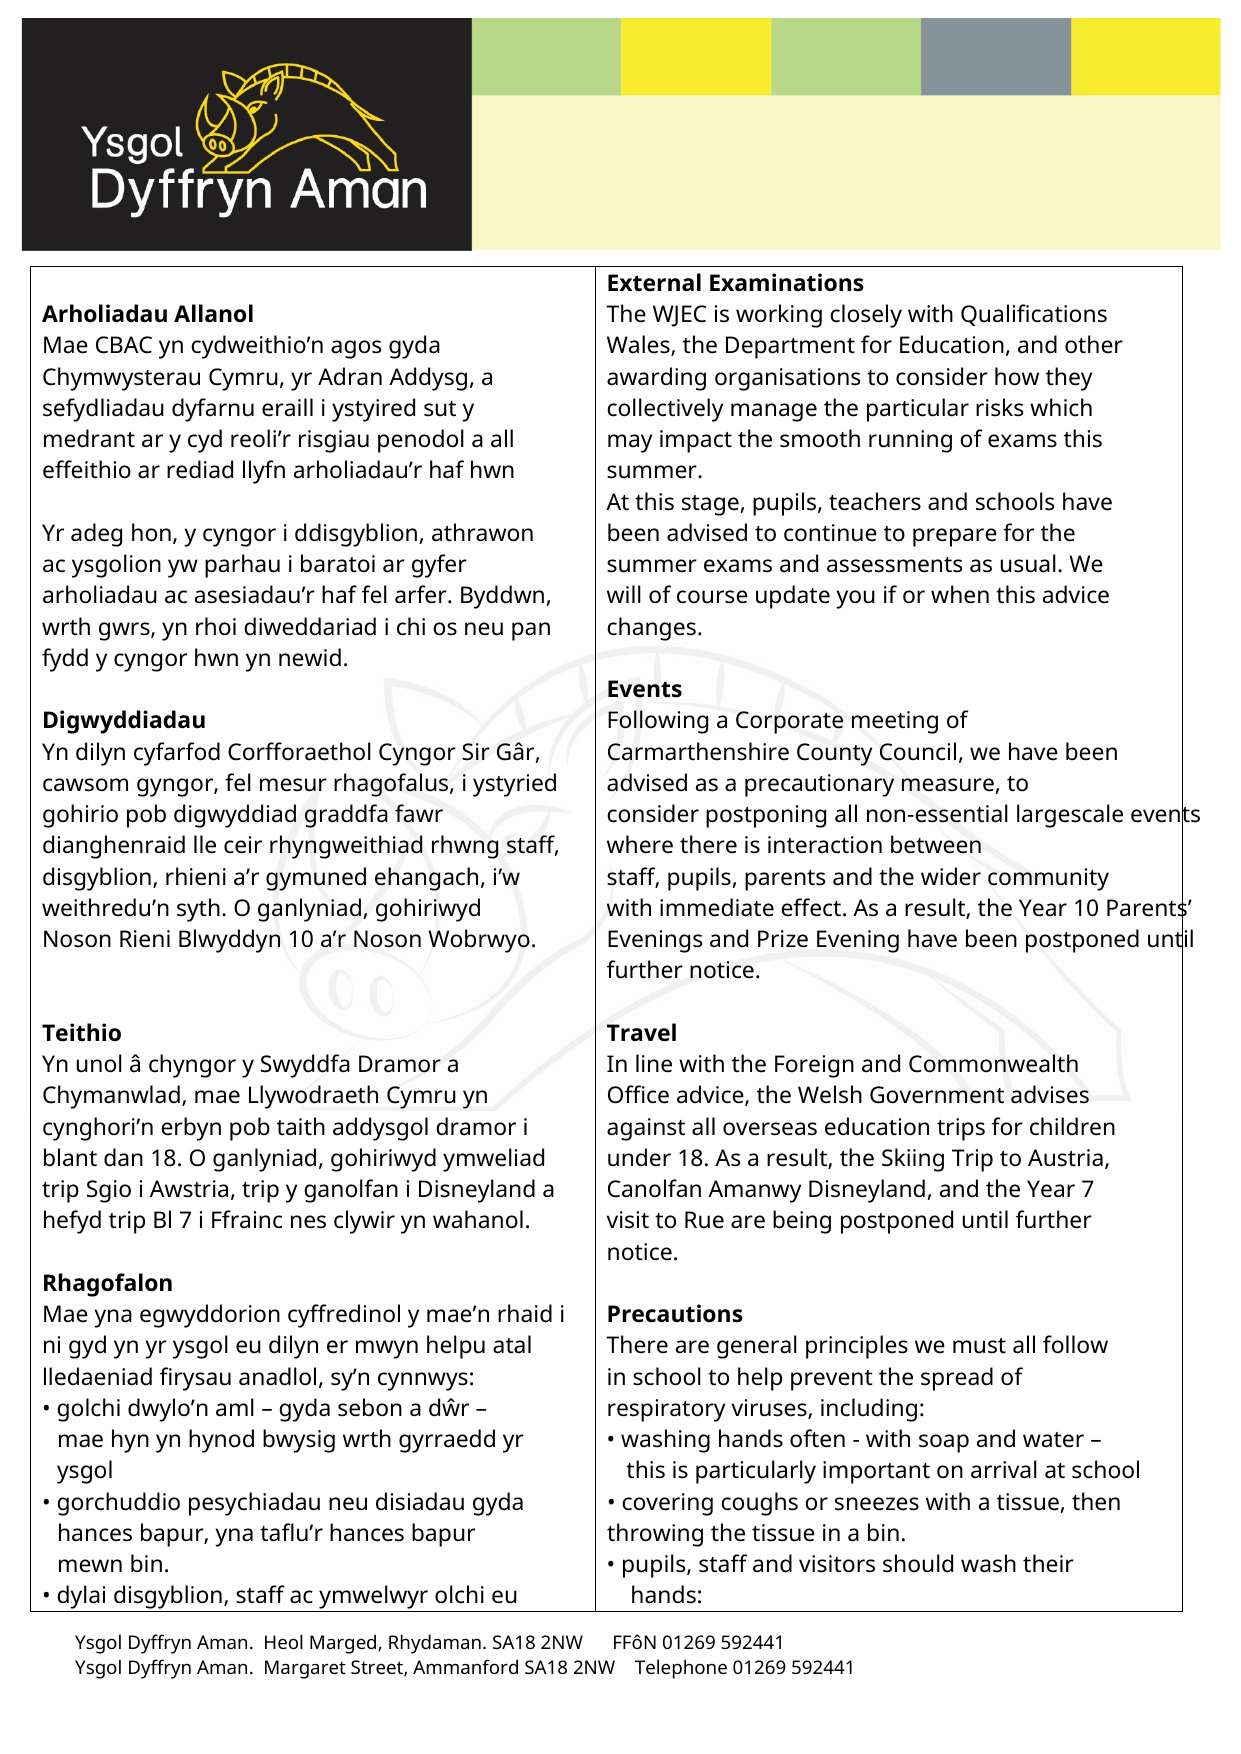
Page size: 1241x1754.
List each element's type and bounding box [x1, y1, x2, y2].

picture [21, 18, 1221, 1111]
table_header [31, 267, 595, 1611]
table_header [596, 267, 1182, 1611]
